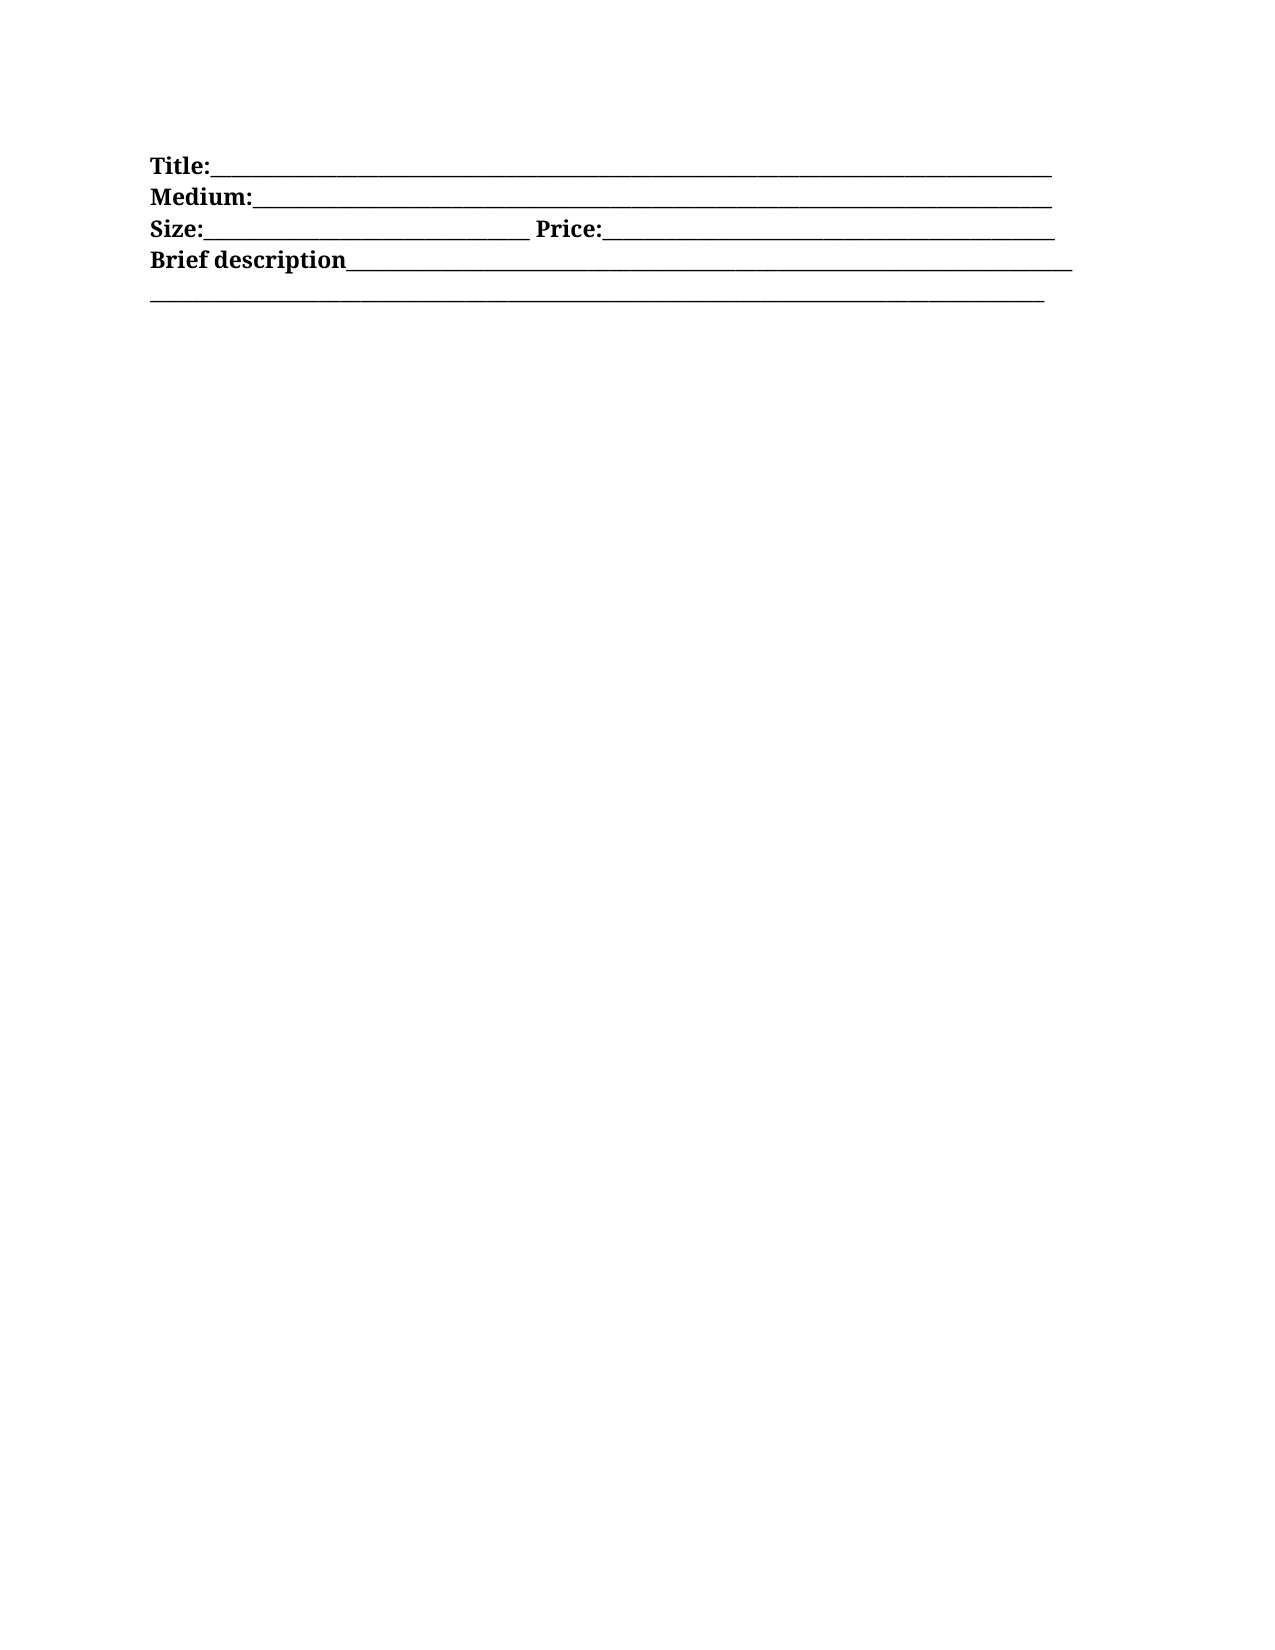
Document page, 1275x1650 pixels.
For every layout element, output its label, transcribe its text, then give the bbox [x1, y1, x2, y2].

text Title:________________________________________________________________________________ [150, 150, 1125, 181]
text Medium:____________________________________________________________________________ [150, 181, 1125, 212]
text _____________________________________________________________________________________ [150, 275, 1125, 306]
text Brief description_____________________________________________________________________ [150, 244, 1125, 275]
text Size:_______________________________ Price:___________________________________________ [150, 212, 1125, 244]
